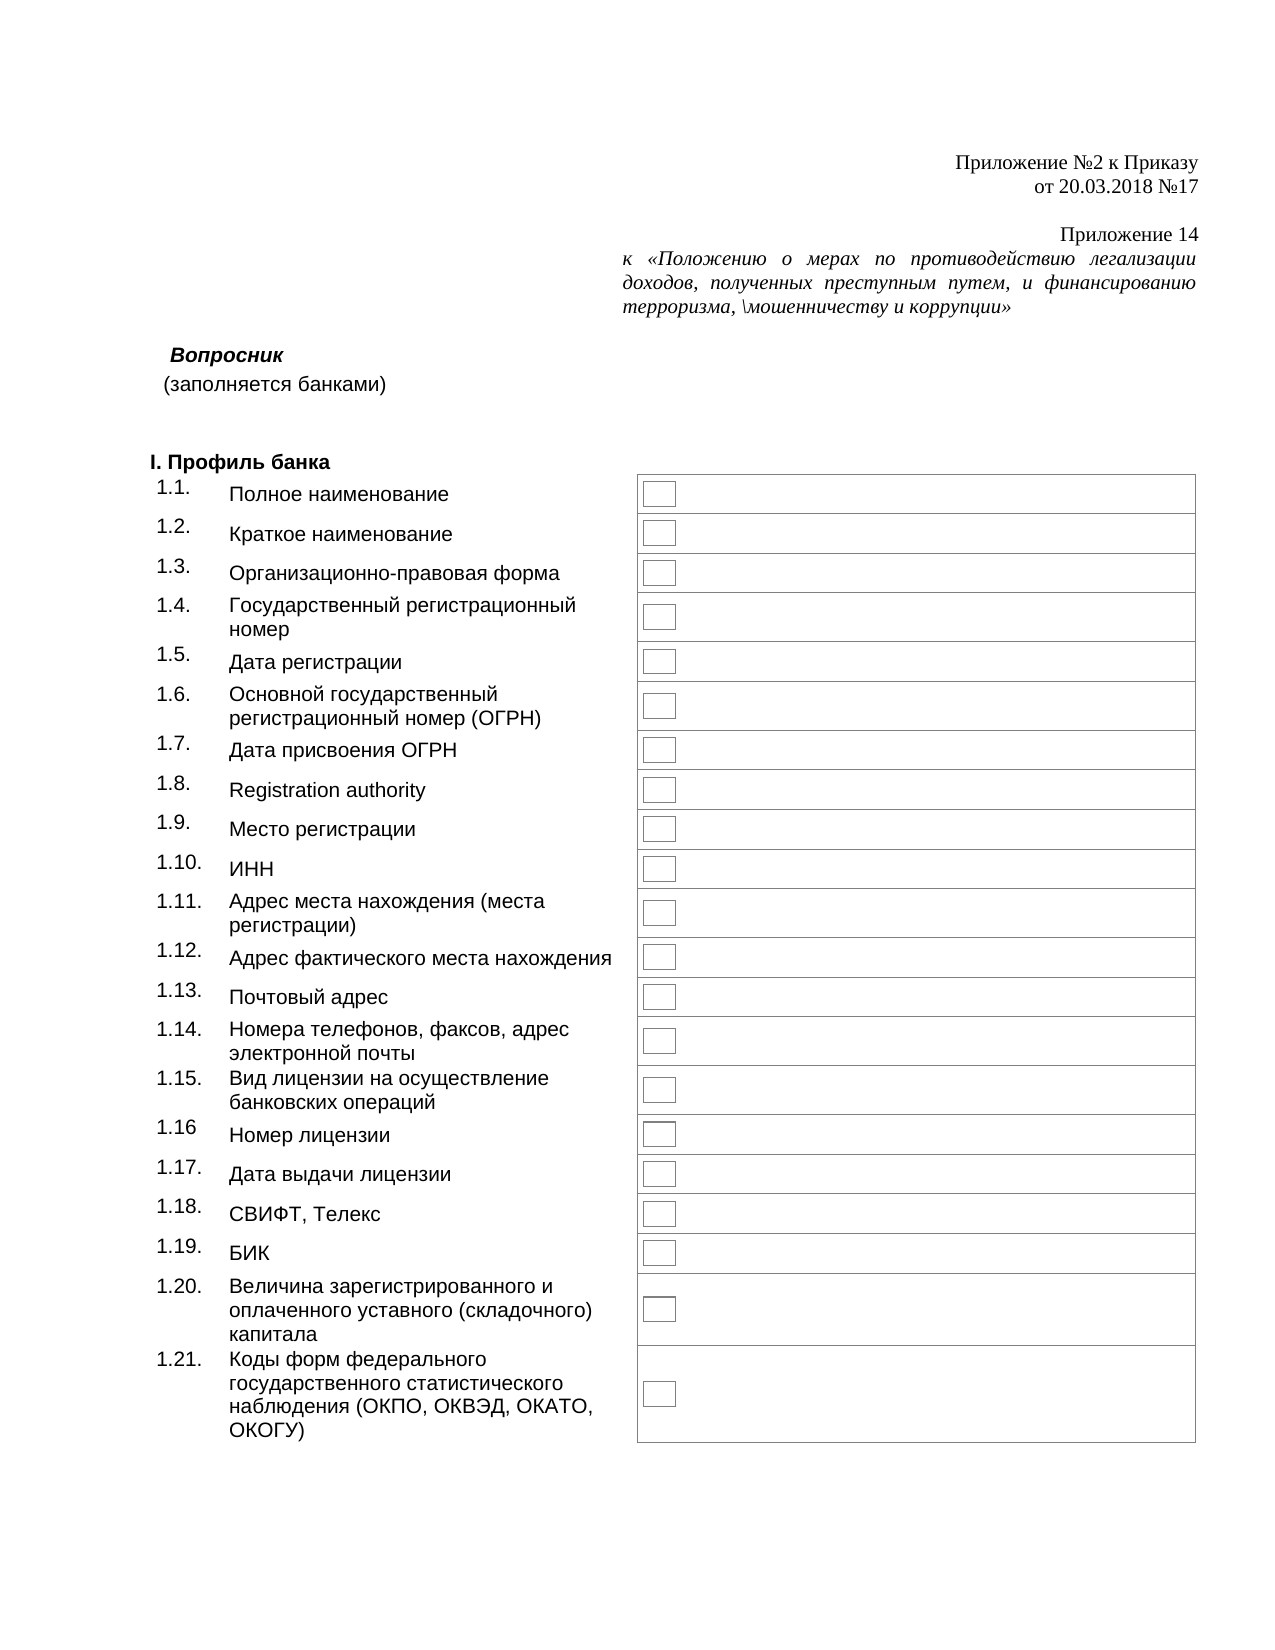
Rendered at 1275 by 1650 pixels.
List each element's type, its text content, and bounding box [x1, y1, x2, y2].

table_cell 1.4. [150, 592, 223, 641]
table_cell [638, 1194, 1195, 1233]
table_cell [638, 889, 1195, 937]
table_cell [638, 514, 1195, 553]
table_cell 1.10. [150, 849, 223, 888]
table_cell 1.5. [150, 641, 223, 681]
table_cell [638, 642, 1195, 681]
table_cell [638, 554, 1195, 592]
table_cell Registration authority [223, 769, 637, 809]
table_cell 1.9. [150, 809, 223, 848]
table_cell 1.13. [150, 977, 223, 1016]
table_cell 1.20. [151, 1273, 223, 1345]
table_cell 1.14. [150, 1016, 223, 1065]
table_header Вопросник [157, 343, 633, 372]
table_cell Дата регистрации [223, 641, 637, 681]
table_cell БИК [223, 1233, 637, 1272]
table_cell Дата присвоения ОГРН [223, 730, 637, 769]
table_cell 1.2. [150, 513, 223, 553]
table_cell [638, 1234, 1195, 1272]
table_cell Основной государственный регистрационный номер (ОГРН) [223, 681, 637, 730]
table_cell 1.15. [150, 1065, 223, 1114]
table_header 1.1. [150, 474, 223, 513]
table_cell [638, 593, 1195, 641]
table_cell [638, 682, 1195, 730]
table_cell Государственный регистрационный номер [223, 592, 637, 641]
table_cell Номера телефонов, факсов, адрес электронной почты [223, 1016, 637, 1065]
table_cell [638, 1066, 1195, 1114]
table_cell 1.21. [151, 1345, 223, 1442]
table_cell [638, 770, 1195, 809]
table_cell [638, 938, 1195, 977]
table_header Полное наименование [223, 474, 637, 513]
table_cell (заполняется банками) [157, 372, 633, 402]
table_cell 1.3. [150, 553, 223, 592]
table_cell [638, 1155, 1195, 1193]
table_cell Величина зарегистрированного и оплаченного уставного (складочного) капитала [223, 1273, 637, 1345]
table_cell [638, 1346, 1195, 1442]
table_cell [638, 810, 1195, 848]
table_cell 1.6. [150, 681, 223, 730]
table_cell 1.18. [150, 1193, 223, 1233]
table_cell Дата выдачи лицензии [223, 1154, 637, 1193]
text Приложение 14 [622, 222, 1198, 246]
table_cell [638, 978, 1195, 1016]
table_cell СВИФТ, Телекс [223, 1193, 637, 1233]
table_cell [638, 1017, 1195, 1065]
table_cell 1.12. [150, 937, 223, 977]
table_cell 1.8. [150, 769, 223, 809]
table_cell [638, 850, 1195, 888]
table_cell Краткое наименование [223, 513, 637, 553]
table_cell Адрес места нахождения (места регистрации) [223, 888, 637, 937]
table_cell 1.17. [150, 1154, 223, 1193]
table_cell Номер лицензии [223, 1114, 637, 1154]
table_cell 1.11. [150, 888, 223, 937]
table_header [638, 475, 1195, 513]
table_cell Вид лицензии на осуществление банковских операций [223, 1065, 637, 1114]
text к «Положению о мерах по противодействию легализации доходов, полученных преступным путем, и финансированию терроризма, \мошенничеству и коррупции» [622, 246, 1198, 318]
table_cell [638, 731, 1195, 769]
table_cell 1.7. [150, 730, 223, 769]
table_cell 1.19. [150, 1233, 223, 1272]
table_cell Коды форм федерального государственного статистического наблюдения (ОКПО, ОКВЭД, ОКАТО, ОКОГУ) [223, 1345, 637, 1442]
text от 20.03.2018 №17 [622, 174, 1198, 198]
table_cell [638, 1274, 1195, 1345]
text Приложение №2 к Приказу [622, 150, 1198, 174]
table_cell ИНН [223, 849, 637, 888]
table_cell Почтовый адрес [223, 977, 637, 1016]
table_cell Место регистрации [223, 809, 637, 848]
text I. Профиль банка [150, 449, 1125, 473]
table_cell 1.16 [150, 1114, 223, 1154]
table_cell Адрес фактического места нахождения [223, 937, 637, 977]
table_cell [638, 1115, 1195, 1154]
table_cell Организационно-правовая форма [223, 553, 637, 592]
